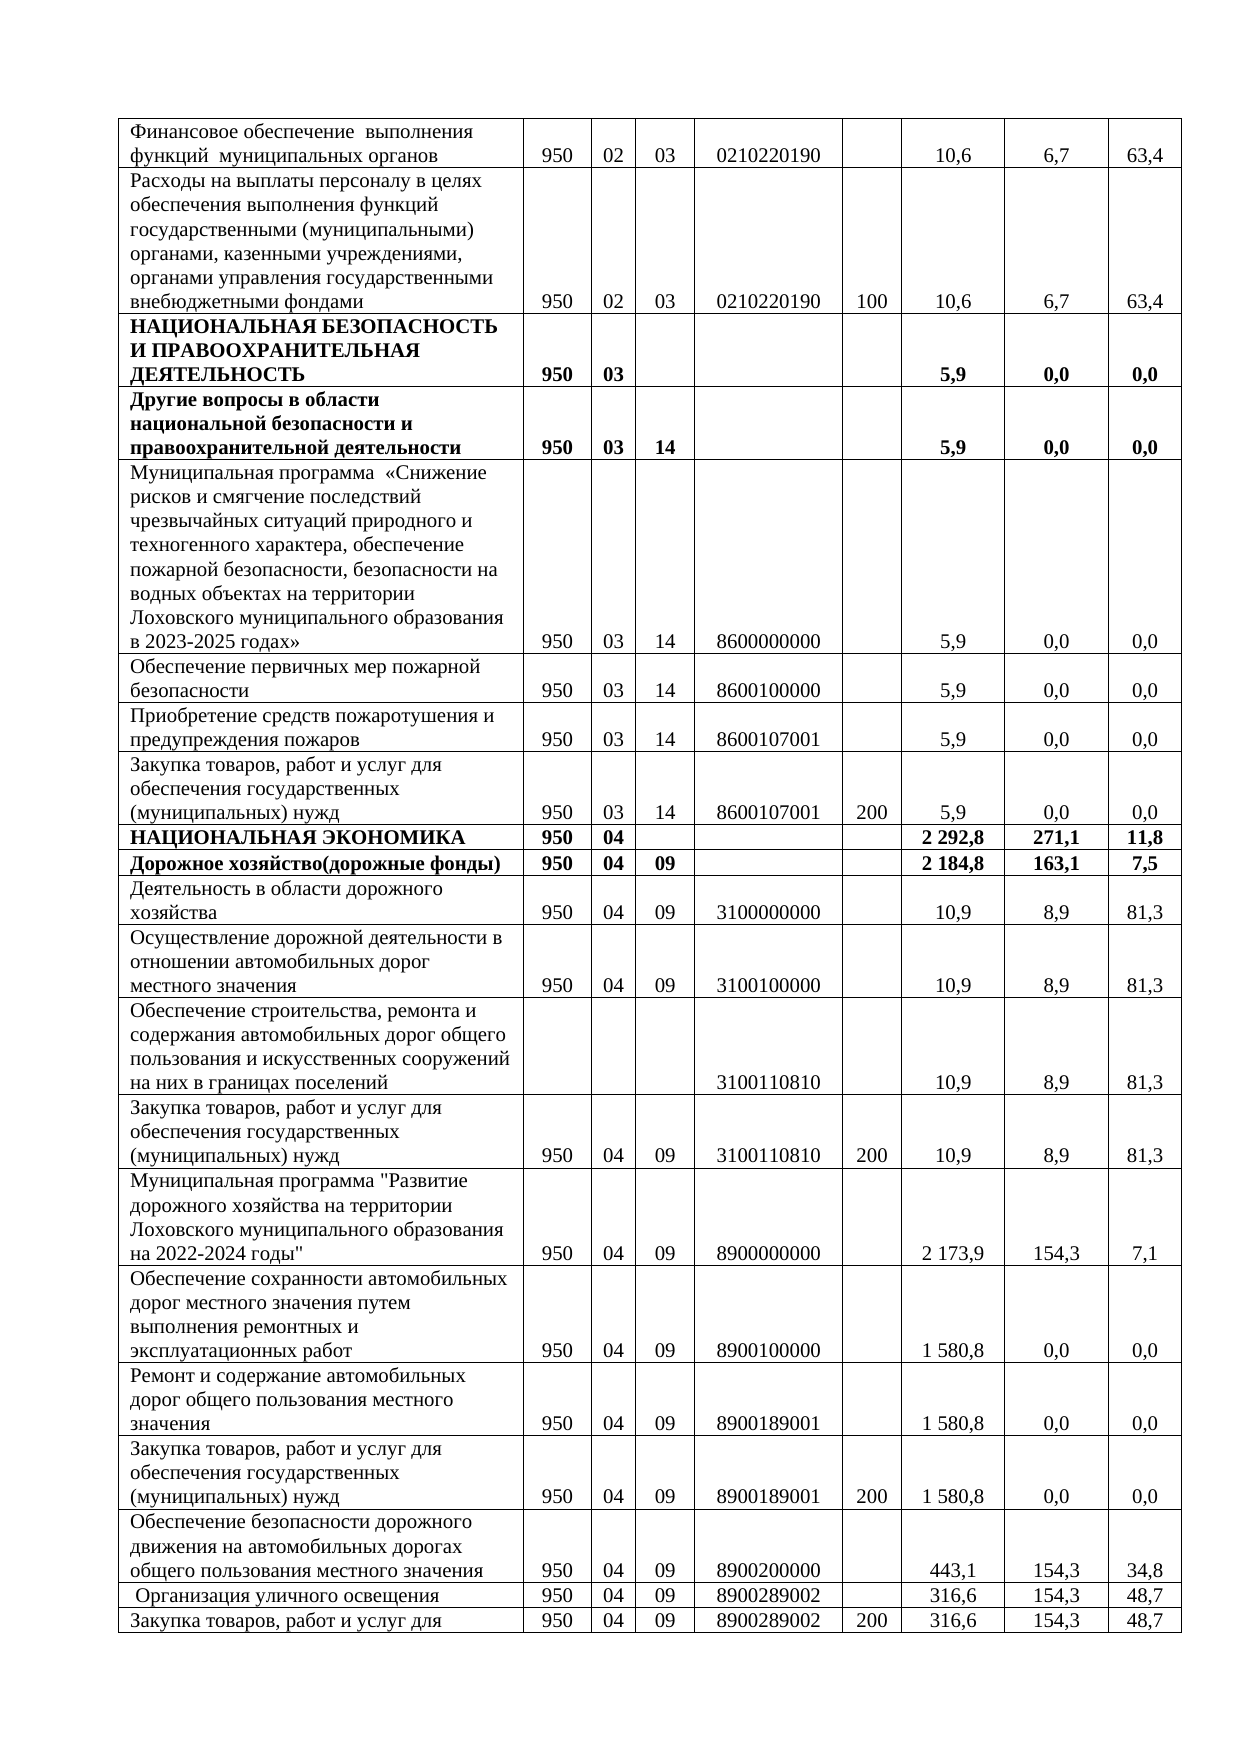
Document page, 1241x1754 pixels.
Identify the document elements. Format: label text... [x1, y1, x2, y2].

table_cell 81,3 [1109, 1095, 1181, 1167]
table_cell 8,9 [1005, 1095, 1108, 1167]
table_cell Дорожное хозяйство(дорожные фонды) [119, 850, 523, 874]
table_cell [843, 1583, 901, 1607]
table_cell 950 [524, 1583, 591, 1607]
table_cell 0210220190 [695, 168, 842, 313]
table_cell 1 580,8 [902, 1266, 1004, 1362]
table_cell 48,7 [1109, 1608, 1181, 1632]
table_cell Организация уличного освещения [119, 1583, 523, 1607]
table_cell 0,0 [1005, 703, 1108, 751]
table_cell 63,4 [1109, 119, 1181, 167]
table_cell 154,3 [1005, 1608, 1108, 1632]
table_cell 316,6 [902, 1583, 1004, 1607]
table_cell 8,9 [1005, 998, 1108, 1094]
table_cell 0,0 [1109, 752, 1181, 824]
table_cell 03 [592, 703, 635, 751]
table_cell [695, 825, 842, 849]
table_cell Муниципальная программа «Снижение рисков и смягчение последствий чрезвычайных ситуаций природного и техногенного характера, обеспечение пожарной безопасности, безопасности на водных объектах на территории Лоховского муниципального образования в 2023-2025 годах» [119, 460, 523, 653]
table_cell 2 173,9 [902, 1169, 1004, 1265]
table_cell Осуществление дорожной деятельности в отношении автомобильных дорог местного значения [119, 925, 523, 997]
table_cell 8,9 [1005, 925, 1108, 997]
table_cell [843, 703, 901, 751]
table_cell 0,0 [1005, 1436, 1108, 1508]
table_cell 09 [636, 1266, 694, 1362]
table_cell 163,1 [1005, 850, 1108, 874]
table_cell 7,5 [1109, 850, 1181, 874]
table_cell [843, 998, 901, 1094]
table_cell 10,9 [902, 998, 1004, 1094]
table_cell 5,9 [902, 387, 1004, 459]
table_cell 11,8 [1109, 825, 1181, 849]
table_cell 0210220190 [695, 119, 842, 167]
table_cell НАЦИОНАЛЬНАЯ ЭКОНОМИКА [119, 825, 523, 849]
table_cell 950 [524, 1169, 591, 1265]
table_cell 2 184,8 [902, 850, 1004, 874]
table_cell 34,8 [1109, 1510, 1181, 1582]
table_cell 5,9 [902, 703, 1004, 751]
table_cell Другие вопросы в области национальной безопасности и правоохранительной деятельности [119, 387, 523, 459]
table_cell 200 [843, 1436, 901, 1508]
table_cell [119, 1608, 523, 1632]
table_cell 6,7 [1005, 119, 1108, 167]
table_cell 1 580,8 [902, 1436, 1004, 1508]
table_cell 6,7 [1005, 168, 1108, 313]
table_cell 8600100000 [695, 654, 842, 702]
table_cell 950 [524, 314, 591, 386]
table_cell 8900100000 [695, 1266, 842, 1362]
table_cell 10,9 [902, 925, 1004, 997]
table_cell 03 [592, 654, 635, 702]
table_cell 8900200000 [695, 1510, 842, 1582]
table_cell 03 [592, 314, 635, 386]
table_cell 03 [592, 387, 635, 459]
table_cell [695, 314, 842, 386]
table_cell 81,3 [1109, 998, 1181, 1094]
table_cell 0,0 [1109, 654, 1181, 702]
table_cell 09 [636, 1363, 694, 1435]
table_cell 8900000000 [695, 1169, 842, 1265]
table_cell 48,7 [1109, 1583, 1181, 1607]
table_cell 04 [592, 1169, 635, 1265]
table_cell 8900289002 [695, 1583, 842, 1607]
table_cell 04 [592, 1363, 635, 1435]
table_cell 14 [636, 703, 694, 751]
table_cell 3100110810 [695, 1095, 842, 1167]
table_cell 81,3 [1109, 876, 1181, 924]
table_cell 81,3 [1109, 925, 1181, 997]
table_cell Финансовое обеспечение выполнения функций муниципальных органов [119, 119, 523, 167]
table_cell 950 [524, 1266, 591, 1362]
table_cell [843, 654, 901, 702]
table_cell [843, 1510, 901, 1582]
table_cell 950 [524, 703, 591, 751]
table_cell [592, 998, 635, 1094]
table_cell [636, 314, 694, 386]
table_cell 0,0 [1109, 387, 1181, 459]
table_cell 03 [636, 119, 694, 167]
table_cell [843, 387, 901, 459]
table_cell 950 [524, 752, 591, 824]
table_cell 950 [524, 1436, 591, 1508]
table_cell 09 [636, 925, 694, 997]
table_cell 02 [592, 168, 635, 313]
table_cell 0,0 [1109, 1436, 1181, 1508]
table_cell [843, 119, 901, 167]
table_cell 950 [524, 1095, 591, 1167]
table_cell 09 [636, 1436, 694, 1508]
table_cell 950 [524, 460, 591, 653]
table_cell 154,3 [1005, 1169, 1108, 1265]
table_cell [695, 850, 842, 874]
table_cell 09 [636, 1095, 694, 1167]
table_cell 03 [592, 460, 635, 653]
table_cell 0,0 [1005, 752, 1108, 824]
table_cell 5,9 [902, 314, 1004, 386]
table_cell 8900189001 [695, 1363, 842, 1435]
table_cell [843, 876, 901, 924]
table_cell 950 [524, 1510, 591, 1582]
table_cell 09 [636, 876, 694, 924]
table_cell 950 [524, 168, 591, 313]
table_cell 04 [592, 850, 635, 874]
table_cell Деятельность в области дорожного хозяйства [119, 876, 523, 924]
table_cell Закупка товаров, работ и услуг для обеспечения государственных (муниципальных) нужд [119, 1095, 523, 1167]
table_cell 8900289002 [695, 1608, 842, 1632]
table_cell [843, 1266, 901, 1362]
table_cell 7,1 [1109, 1169, 1181, 1265]
table_cell 950 [524, 654, 591, 702]
table_cell Обеспечение первичных мер пожарной безопасности [119, 654, 523, 702]
table_cell Обеспечение сохранности автомобильных дорог местного значения путем выполнения ремонтных и эксплуатационных работ [119, 1266, 523, 1362]
table_cell Закупка товаров, работ и услуг для обеспечения государственных (муниципальных) нужд [119, 752, 523, 824]
table_cell 200 [843, 1095, 901, 1167]
table_cell 14 [636, 460, 694, 653]
table_cell [524, 998, 591, 1094]
table_cell 0,0 [1005, 1363, 1108, 1435]
table_cell 09 [636, 1510, 694, 1582]
table_cell 63,4 [1109, 168, 1181, 313]
table_cell 5,9 [902, 752, 1004, 824]
table_cell 09 [636, 1608, 694, 1632]
table_cell 09 [636, 850, 694, 874]
table_cell 03 [592, 752, 635, 824]
table_cell 04 [592, 1266, 635, 1362]
table_cell 3100100000 [695, 925, 842, 997]
table_cell 0,0 [1005, 1266, 1108, 1362]
table_cell [843, 925, 901, 997]
table_cell 950 [524, 925, 591, 997]
table_cell 0,0 [1109, 1266, 1181, 1362]
table_cell 09 [636, 1169, 694, 1265]
table_cell 8600000000 [695, 460, 842, 653]
table_cell 04 [592, 1095, 635, 1167]
table_cell 200 [843, 752, 901, 824]
table_cell 154,3 [1005, 1583, 1108, 1607]
table_cell 950 [524, 876, 591, 924]
table_cell 8,9 [1005, 876, 1108, 924]
table_cell 04 [592, 925, 635, 997]
table_cell 10,9 [902, 876, 1004, 924]
table_cell 03 [636, 168, 694, 313]
table_cell Приобретение средств пожаротушения и предупреждения пожаров [119, 703, 523, 751]
table_cell Обеспечение строительства, ремонта и содержания автомобильных дорог общего пользования и искусственных сооружений на них в границах поселений [119, 998, 523, 1094]
table_cell 5,9 [902, 654, 1004, 702]
table_cell 316,6 [902, 1608, 1004, 1632]
table_cell 0,0 [1005, 314, 1108, 386]
table_cell 443,1 [902, 1510, 1004, 1582]
table_cell 09 [636, 1583, 694, 1607]
table_cell Муниципальная программа "Развитие дорожного хозяйства на территории Лоховского муниципального образования на 2022-2024 годы" [119, 1169, 523, 1265]
table_cell 100 [843, 168, 901, 313]
table_cell 200 [843, 1608, 901, 1632]
table_cell 5,9 [902, 460, 1004, 653]
table_cell 271,1 [1005, 825, 1108, 849]
table_cell 3100110810 [695, 998, 842, 1094]
table_cell 14 [636, 387, 694, 459]
table_cell [695, 387, 842, 459]
table_cell [843, 460, 901, 653]
table_cell 0,0 [1109, 314, 1181, 386]
table_cell [843, 850, 901, 874]
table_cell 04 [592, 1608, 635, 1632]
table_cell 14 [636, 654, 694, 702]
table_cell 3100000000 [695, 876, 842, 924]
table_cell Обеспечение безопасности дорожного движения на автомобильных дорогах общего пользования местного значения [119, 1510, 523, 1582]
table_cell 1 580,8 [902, 1363, 1004, 1435]
table_cell 0,0 [1005, 460, 1108, 653]
table_cell 10,9 [902, 1095, 1004, 1167]
table_cell 154,3 [1005, 1510, 1108, 1582]
table_cell 04 [592, 1436, 635, 1508]
table_cell Ремонт и содержание автомобильных дорог общего пользования местного значения [119, 1363, 523, 1435]
table_cell 0,0 [1005, 654, 1108, 702]
table_cell 14 [636, 752, 694, 824]
table_cell 10,6 [902, 168, 1004, 313]
table_cell [636, 998, 694, 1094]
table_cell 0,0 [1109, 460, 1181, 653]
table_cell 0,0 [1109, 1363, 1181, 1435]
table_cell 950 [524, 387, 591, 459]
table_cell 950 [524, 850, 591, 874]
table_cell 8600107001 [695, 703, 842, 751]
table_cell [843, 1169, 901, 1265]
table_cell 950 [524, 825, 591, 849]
table_cell [636, 825, 694, 849]
table_cell НАЦИОНАЛЬНАЯ БЕЗОПАСНОСТЬ И ПРАВООХРАНИТЕЛЬНАЯ ДЕЯТЕЛЬНОСТЬ [119, 314, 523, 386]
table_cell 2 292,8 [902, 825, 1004, 849]
table_cell 04 [592, 825, 635, 849]
table_cell 04 [592, 876, 635, 924]
table_cell 950 [524, 1608, 591, 1632]
table_cell 10,6 [902, 119, 1004, 167]
table_cell 950 [524, 1363, 591, 1435]
table_cell [843, 1363, 901, 1435]
table_cell 8900189001 [695, 1436, 842, 1508]
table_cell Закупка товаров, работ и услуг для обеспечения государственных (муниципальных) нужд [119, 1436, 523, 1508]
table_cell 04 [592, 1583, 635, 1607]
table_cell [843, 825, 901, 849]
table_cell 04 [592, 1510, 635, 1582]
table_cell 0,0 [1109, 703, 1181, 751]
table_cell 950 [524, 119, 591, 167]
table_cell 8600107001 [695, 752, 842, 824]
table_cell 02 [592, 119, 635, 167]
table_cell 0,0 [1005, 387, 1108, 459]
table_cell [843, 314, 901, 386]
